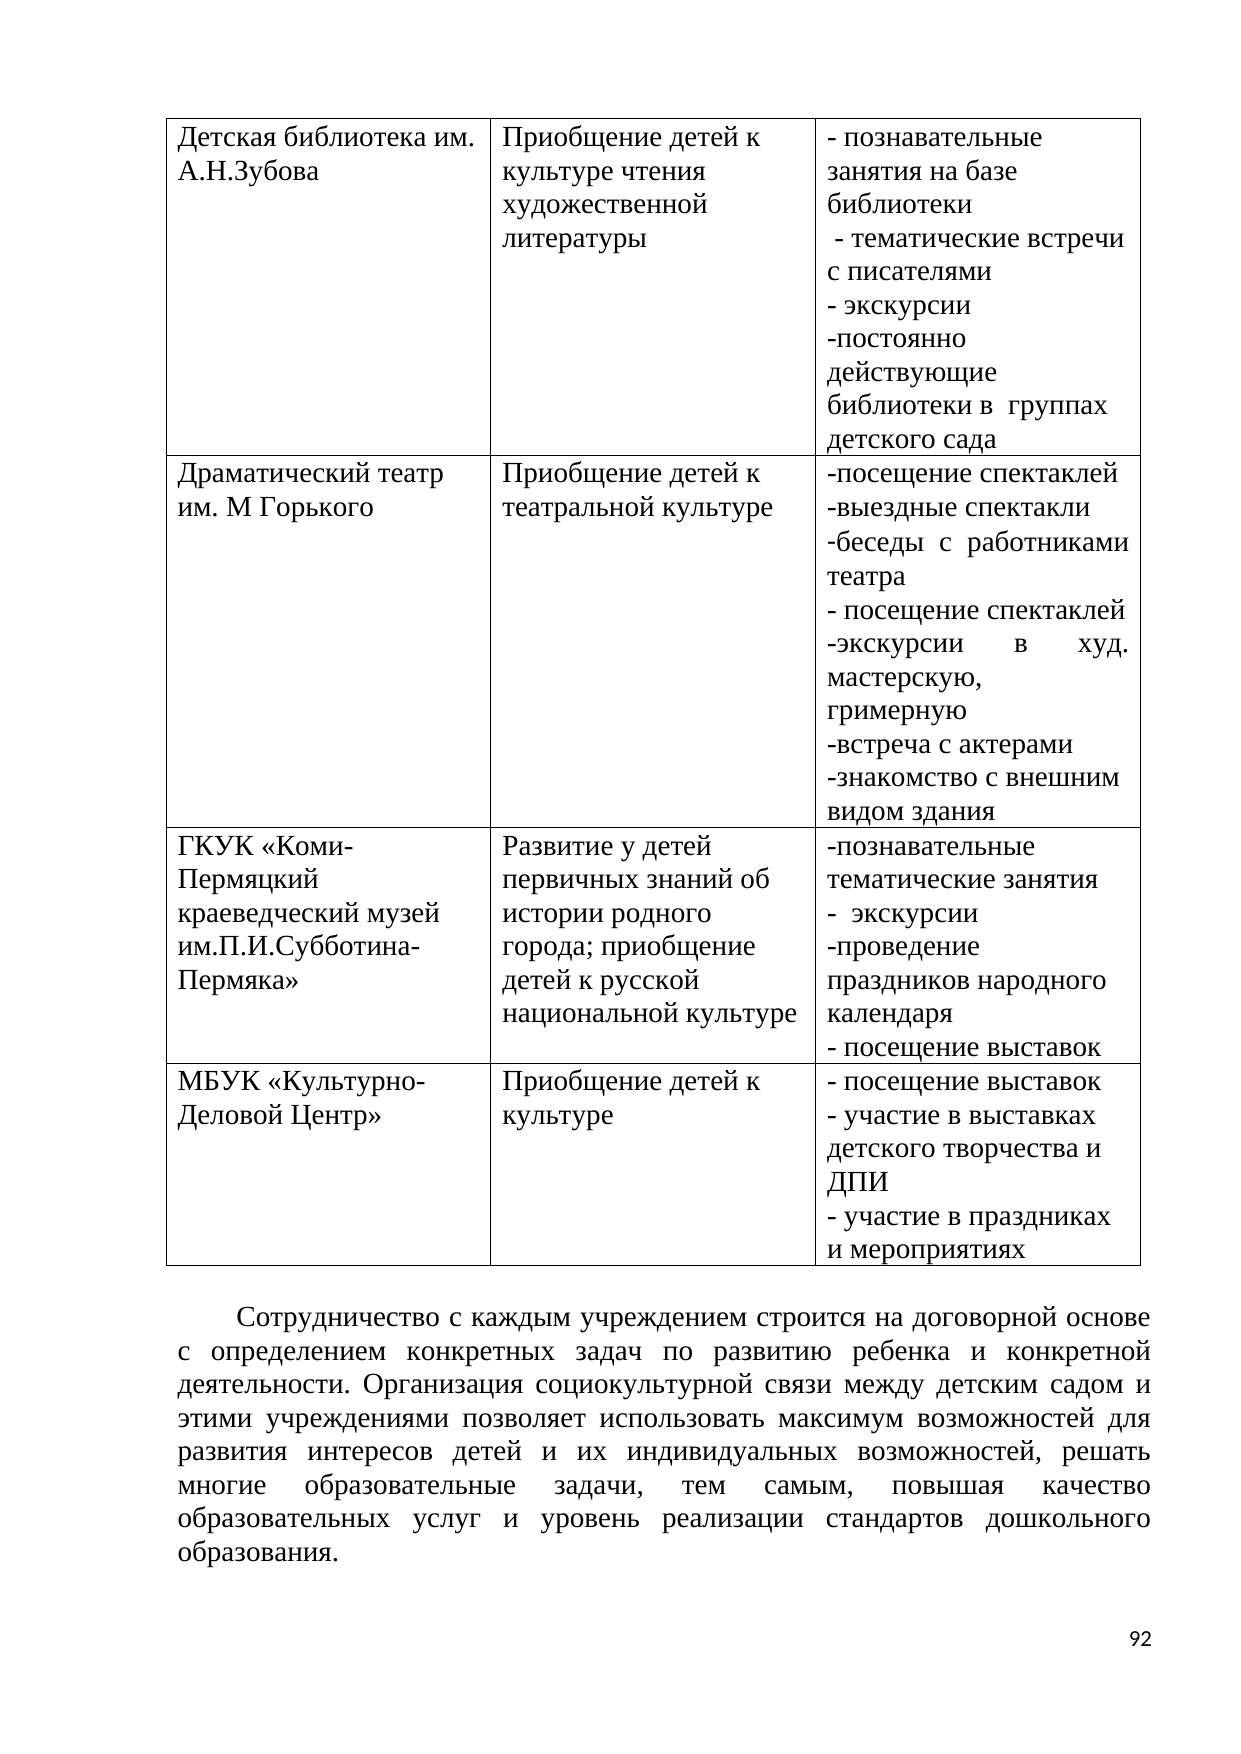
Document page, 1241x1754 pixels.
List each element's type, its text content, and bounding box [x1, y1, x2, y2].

table_cell - посещение выставок - участие в выставках детского творчества и ДПИ - участие в праздниках и мероприятиях [816, 1064, 1140, 1265]
table_cell Драматический театр им. М Горького [167, 456, 490, 827]
table_cell ГКУК «Коми-Пермяцкий краеведческий музей им.П.И.Субботина-Пермяка» [167, 828, 490, 1062]
table_cell -посещение спектаклей -выездные спектакли -беседы с работниками театра - посещение спектаклей -экскурсии в худ. мастерскую, гримерную -встреча с актерами -знакомство с внешним видом здания [816, 456, 1140, 827]
table_cell - познавательные занятия на базе библиотеки - тематические встречи с писателями - экскурсии -постоянно действующие библиотеки в группах детского сада [816, 119, 1140, 454]
text Сотрудничество с каждым учреждением строится на договорной основе с определением конкретных задач по развитию ребенка и конкретной деятельности. Организация социокультурной связи между детским садом и этими учреждениями позволяет использовать максимум возможностей для развития интересов детей и их индивидуальных возможностей, решать многие образовательные задачи, тем самым, повышая качество образовательных услуг и уровень реализации стандартов дошкольного образования. [177, 1299, 1152, 1568]
table_cell Приобщение детей к культуре чтения художественной литературы [491, 119, 815, 454]
table_cell МБУК «Культурно-Деловой Центр» [167, 1064, 490, 1265]
table_cell Приобщение детей к культуре [491, 1064, 815, 1265]
table_cell Детская библиотека им. А.Н.Зубова [167, 119, 490, 454]
table_cell Приобщение детей к театральной культуре [491, 456, 815, 827]
table_cell -познавательные тематические занятия - экскурсии -проведение праздников народного календаря - посещение выставок [816, 828, 1140, 1062]
table_cell Развитие у детей первичных знаний об истории родного города; приобщение детей к русской национальной культуре [491, 828, 815, 1062]
